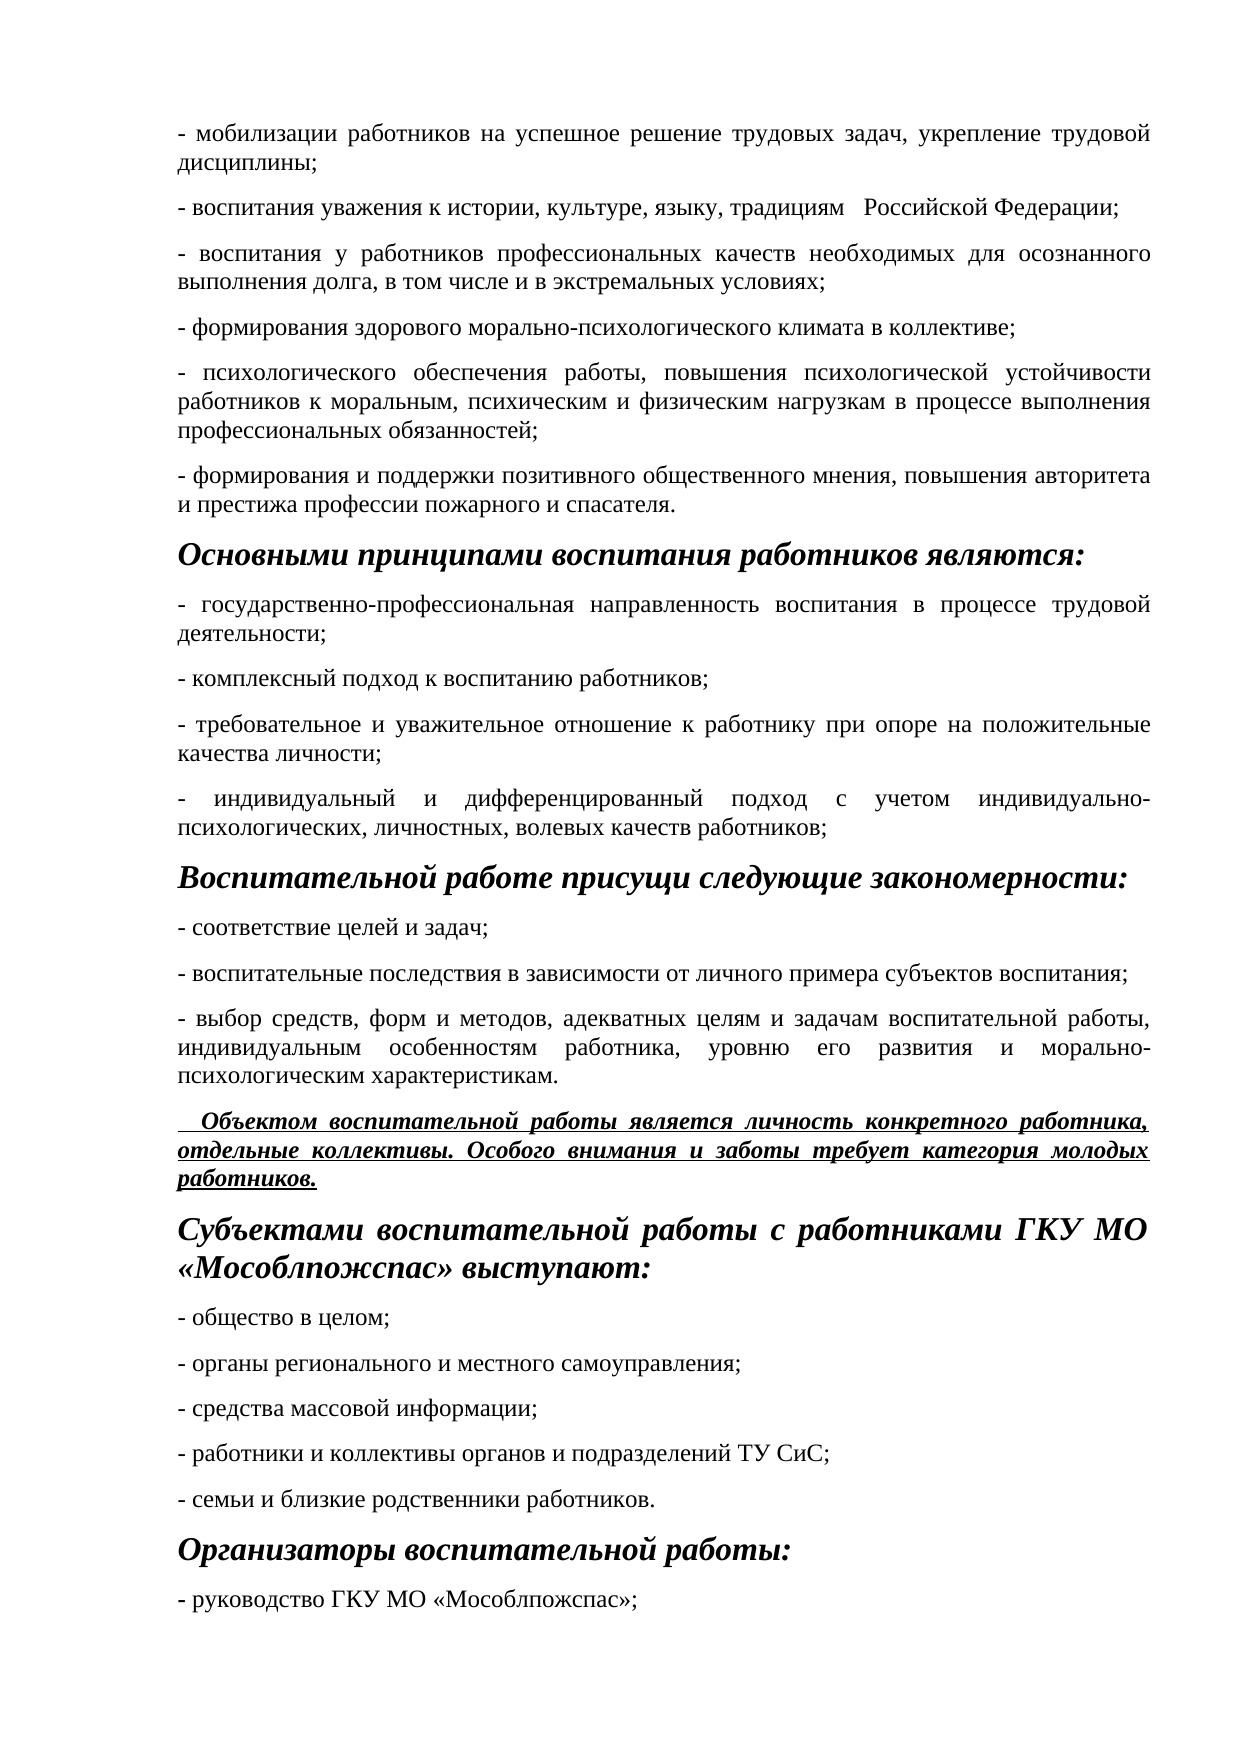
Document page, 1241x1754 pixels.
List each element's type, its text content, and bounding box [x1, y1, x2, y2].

text - формирования и поддержки позитивного общественного мнения, повышения авторитета и престижа профессии пожарного и спасателя. [177, 460, 1152, 518]
text - общество в целом; [177, 1302, 1152, 1331]
text Объектом воспитательной работы является личность конкретного работника, отдельные коллективы. Особого внимания и заботы требует категория молодых работников. [177, 1106, 1152, 1192]
text - работники и коллективы органов и подразделений ТУ СиС; [177, 1438, 1152, 1467]
text - мобилизации работников на успешное решение трудовых задач, укрепление трудовой дисциплины; [177, 118, 1152, 176]
text - руководство ГКУ МО «Мособлпожспас»; [177, 1584, 1152, 1613]
text - выбор средств, форм и методов, адекватных целям и задачам воспитательной работы, индивидуальным особенностям работника, уровню его развития и морально-психологическим характеристикам. [177, 1003, 1152, 1089]
text - формирования здорового морально-психологического климата в коллективе; [177, 312, 1152, 341]
text - семьи и близкие родственники работников. [177, 1484, 1152, 1513]
text - воспитания уважения к истории, культуре, языку, традициям Российской Федерации; [177, 192, 1152, 221]
text Воспитательной работе присущи следующие закономерности: [177, 857, 1152, 896]
text - индивидуальный и дифференцированный подход с учетом индивидуально-психологических, личностных, волевых качеств работников; [177, 783, 1152, 841]
text - комплексный подход к воспитанию работников; [177, 663, 1152, 692]
text - психологического обеспечения работы, повышения психологической устойчивости работников к моральным, психическим и физическим нагрузкам в процессе выполнения профессиональных обязанностей; [177, 357, 1152, 443]
text - соответствие целей и задач; [177, 912, 1152, 941]
text Субъектами воспитательной работы с работниками ГКУ МО «Мособлпожспас» выступают: [177, 1209, 1152, 1286]
text - требовательное и уважительное отношение к работнику при опоре на положительные качества личности; [177, 709, 1152, 766]
text Организаторы воспитательной работы: [177, 1529, 1152, 1568]
text Основными принципами воспитания работников являются: [177, 534, 1152, 573]
text - воспитательные последствия в зависимости от личного примера субъектов воспитания; [177, 958, 1152, 986]
text - государственно-профессиональная направленность воспитания в процессе трудовой деятельности; [177, 589, 1152, 647]
text - средства массовой информации; [177, 1393, 1152, 1422]
text - воспитания у работников профессиональных качеств необходимых для осознанного выполнения долга, в том числе и в экстремальных условиях; [177, 238, 1152, 295]
text - органы регионального и местного самоуправления; [177, 1348, 1152, 1376]
